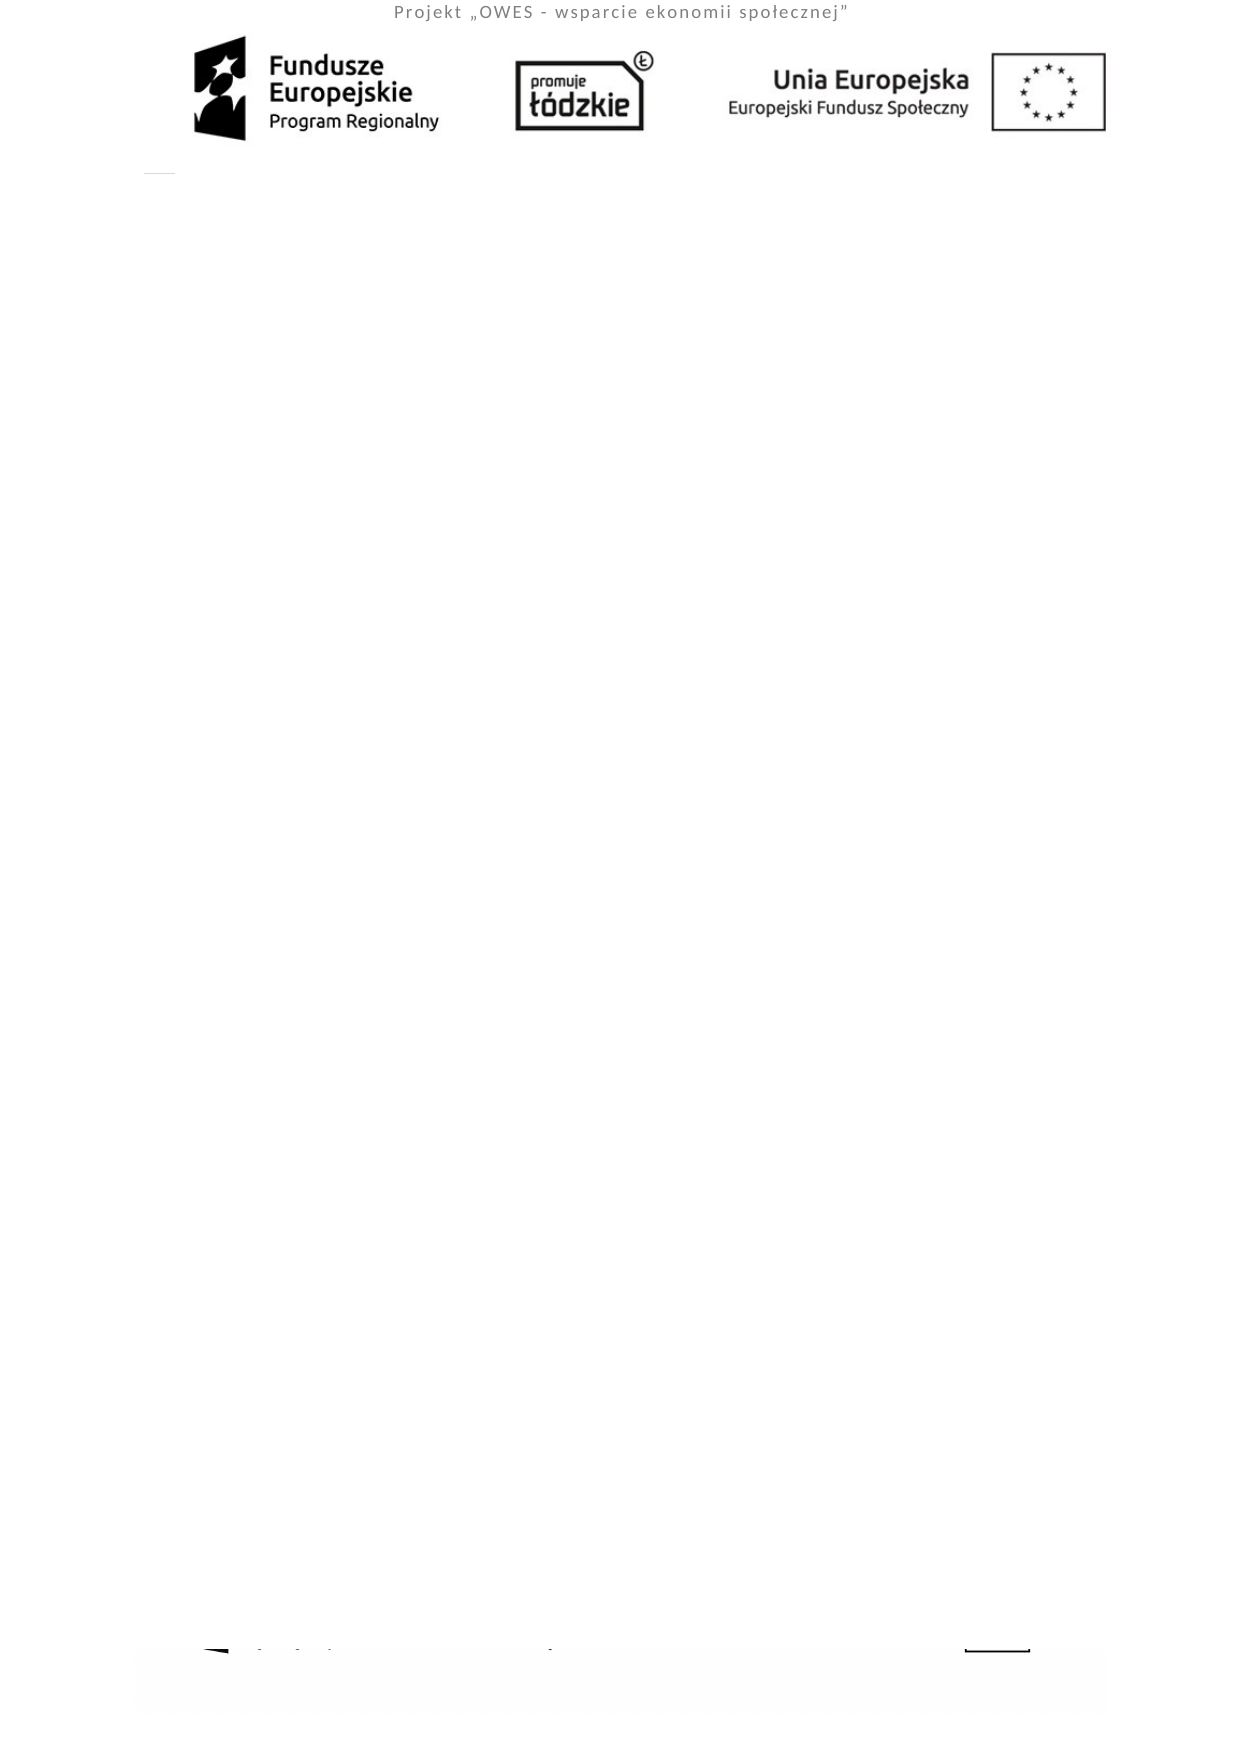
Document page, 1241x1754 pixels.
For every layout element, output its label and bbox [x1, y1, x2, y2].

picture [133, 1649, 1109, 1717]
picture [175, 0, 1121, 180]
